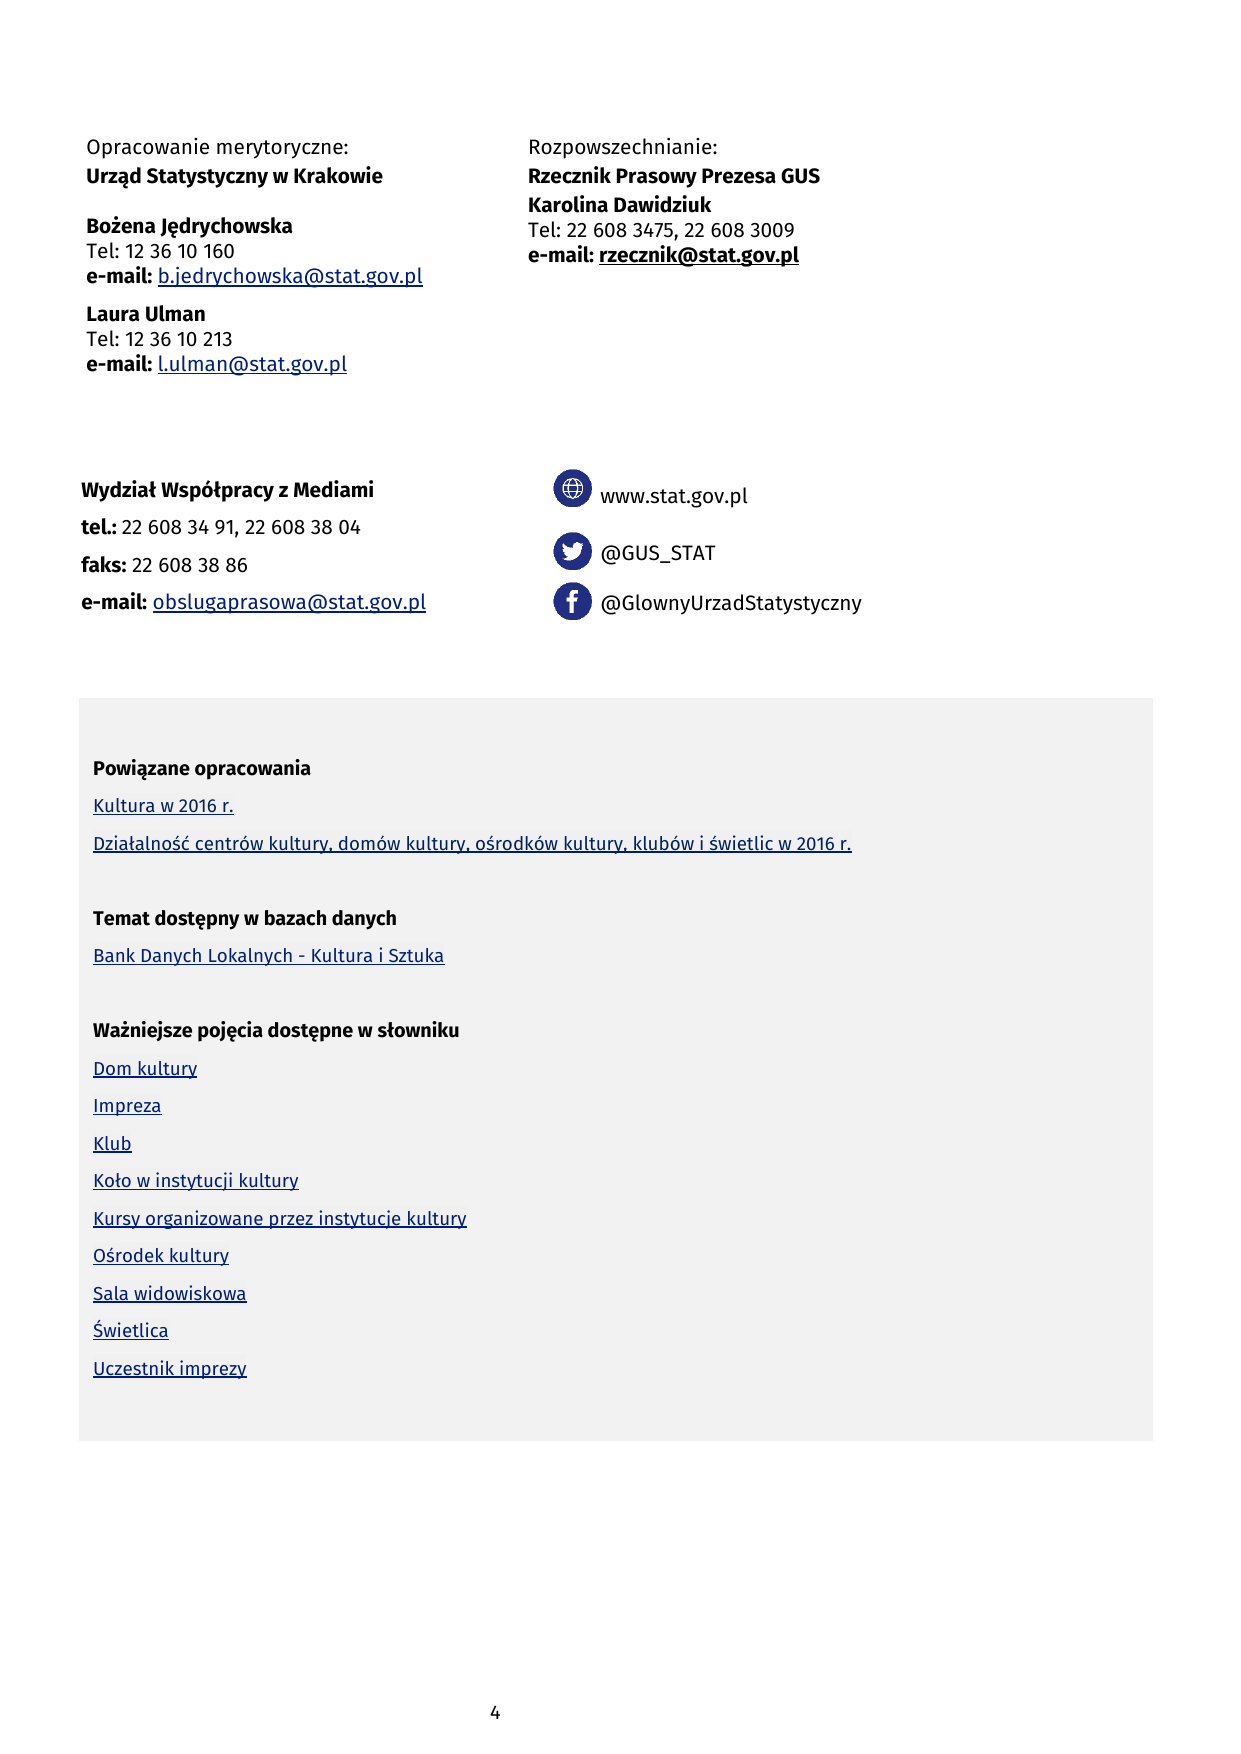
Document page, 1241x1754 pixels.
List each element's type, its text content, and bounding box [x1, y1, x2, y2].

picture [551, 467, 594, 509]
table_cell [532, 578, 594, 628]
picture [551, 530, 594, 572]
picture [551, 580, 594, 622]
table_cell @GUS_STAT [594, 528, 915, 578]
table_header Rozpowszechnianie: Rzecznik Prasowy Prezesa GUS Karolina Dawidziuk Tel: 22 608 3475, 22 608 3009 e-mail: rzecznik@stat.gov.pl [517, 135, 915, 377]
table_header Opracowanie merytoryczne: Urząd Statystyczny w Krakowie Bożena Jędrychowska Tel: 12 36 10 160 e-mail: b.jedrychowska@stat.gov.pl Laura Ulman Tel: 12 36 10 213 e-mail: l.ulman@stat.gov.pl [75, 135, 517, 377]
table_header [532, 464, 594, 528]
table_cell @GlownyUrzadStatystyczny [594, 578, 915, 628]
table_cell [532, 528, 594, 578]
table_header www.stat.gov.pl [594, 464, 915, 528]
table_header Wydział Współpracy z Mediami tel.: 22 608 34 91, 22 608 38 04 faks: 22 608 38 86 e-mail: obslugaprasowa@stat.gov.pl [75, 464, 532, 628]
